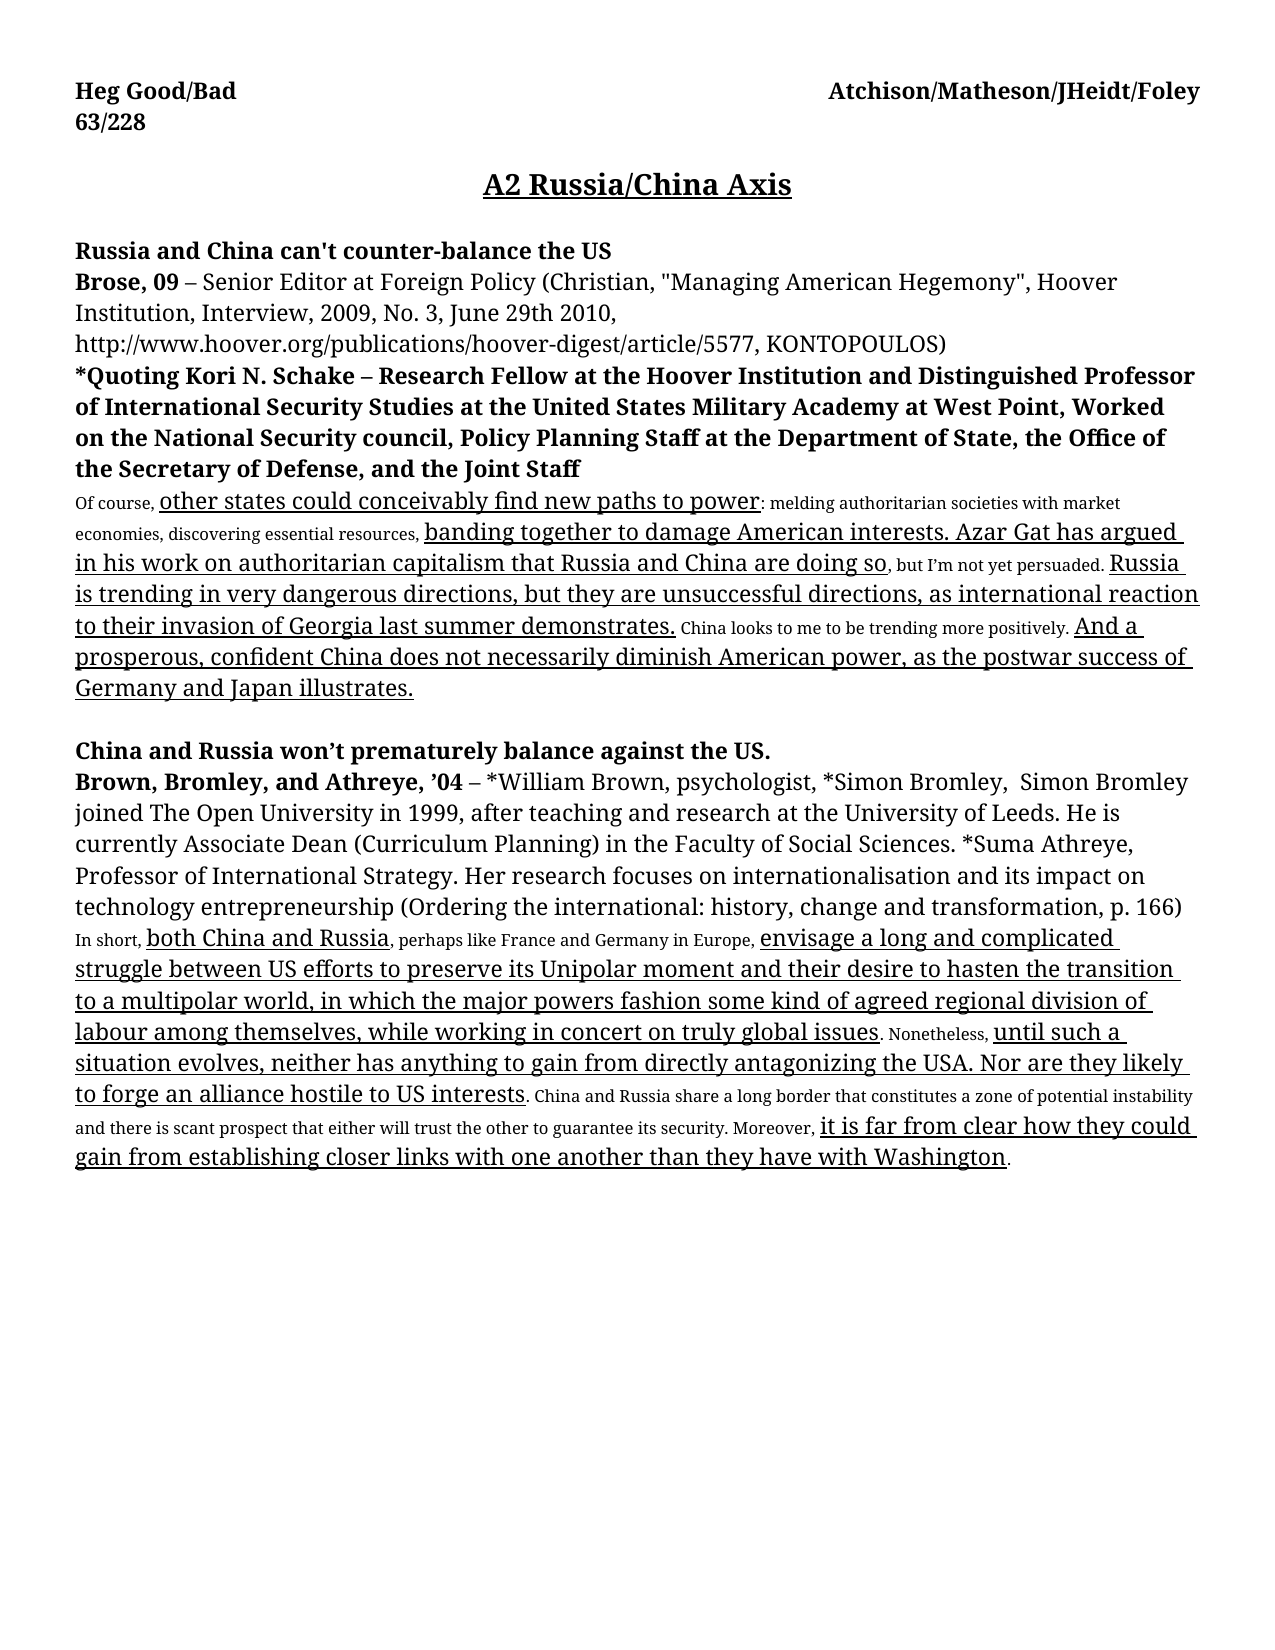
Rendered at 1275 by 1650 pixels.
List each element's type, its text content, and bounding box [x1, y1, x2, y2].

text In short, both China and Russia, perhaps like France and Germany in Europe, envisage a long and complicated struggle between US efforts to preserve its Unipolar moment and their desire to hasten the transition to a multipolar world, in which the major powers fashion some kind of agreed regional division of labour among themselves, while working in concert on truly global issues. Nonetheless, until such a situation evolves, neither has anything to gain from directly antagonizing the USA. Nor are they likely to forge an alliance hostile to US interests. China and Russia share a long border that constitutes a zone of potential instability and there is scant prospect that either will trust the other to guarantee its security. Moreover, it is far from clear how they could gain from establishing closer links with one another than they have with Washington. [75, 922, 1200, 1172]
text *Quoting Kori N. Schake – Research Fellow at the Hoover Institution and Distinguished Professor of International Security Studies at the United States Military Academy at West Point, Worked on the National Security council, Policy Planning Staff at the Department of State, the Office of the Secretary of Defense, and the Joint Staff [75, 360, 1200, 485]
text China and Russia won’t prematurely balance against the US. [75, 735, 1200, 766]
text Brown, Bromley, and Athreye, ’04 – *William Brown, psychologist, *Simon Bromley, Simon Bromley joined The Open University in 1999, after teaching and research at the University of Leeds. He is currently Associate Dean (Curriculum Planning) in the Faculty of Social Sciences. *Suma Athreye, Professor of International Strategy. Her research focuses on internationalisation and its impact on technology entrepreneurship (Ordering the international: history, change and transformation, p. 166) [75, 766, 1200, 922]
text Of course, other states could conceivably find new paths to power: melding authoritarian societies with market economies, discovering essential resources, banding together to damage American interests. Azar Gat has argued in his work on authoritarian capitalism that Russia and China are doing so, but I’m not yet persuaded. Russia is trending in very dangerous directions, but they are unsuccessful directions, as international reaction to their invasion of Georgia last summer demonstrates. China looks to me to be trending more positively. And a prosperous, confident China does not necessarily diminish American power, as the postwar success of Germany and Japan illustrates. [75, 485, 1200, 605]
subtitle A2 Russia/China Axis [75, 164, 1200, 203]
text Brose, 09 – Senior Editor at Foreign Policy (Christian, "Managing American Hegemony", Hoover Institution, Interview, 2009, No. 3, June 29th 2010, http://www.hoover.org/publications/hoover-digest/article/5577, KONTOPOULOS) [75, 266, 1200, 360]
text Of course, other states could conceivably find new paths to power: melding authoritarian societies with market economies, discovering essential resources, banding together to damage American interests. Azar Gat has argued in his work on authoritarian capitalism that Russia and China are doing so, but I’m not yet persuaded. Russia is trending in very dangerous directions, but they are unsuccessful directions, as international reaction to their invasion of Georgia last summer demonstrates. China looks to me to be trending more positively. And a prosperous, confident China does not necessarily diminish American power, as the postwar success of Germany and Japan illustrates. [75, 606, 1200, 703]
subtitle Russia and China can't counter-balance the US [75, 235, 1200, 266]
